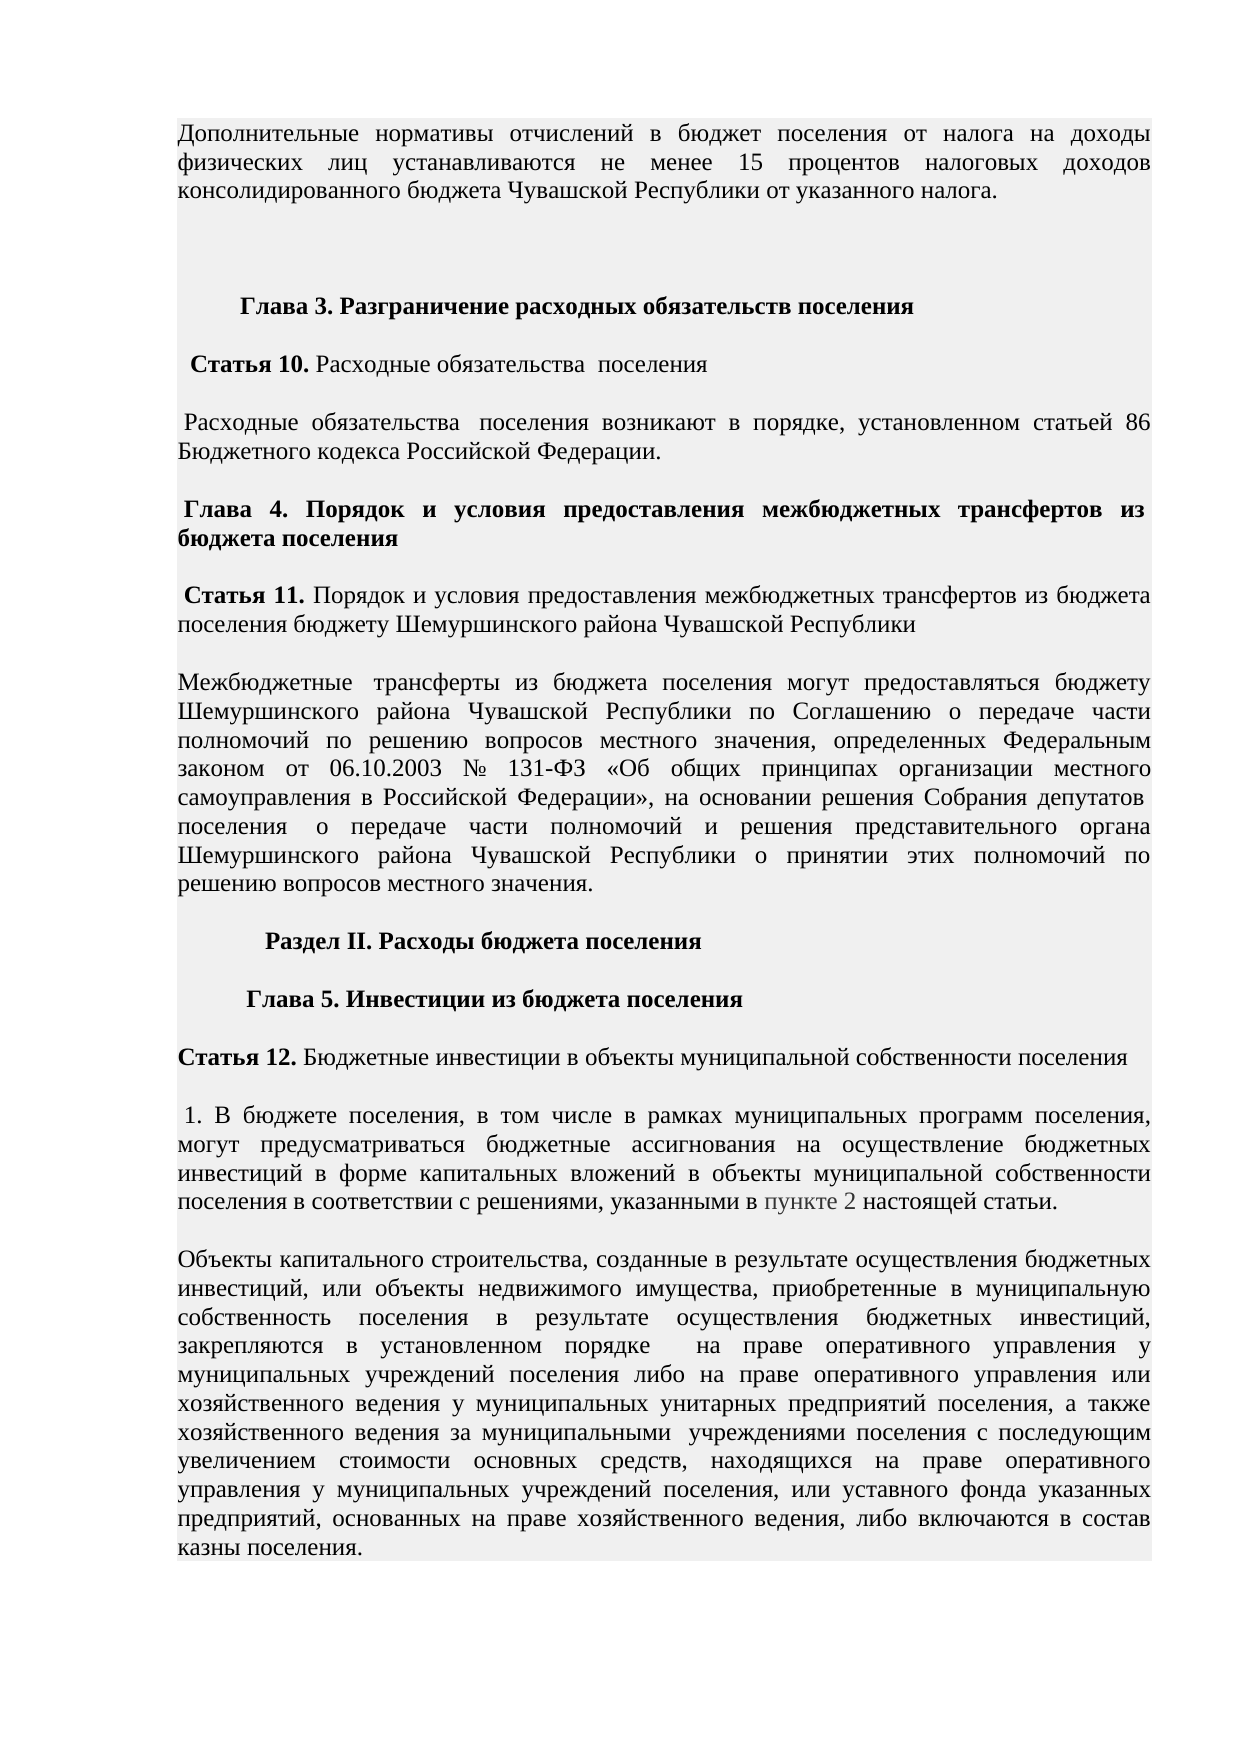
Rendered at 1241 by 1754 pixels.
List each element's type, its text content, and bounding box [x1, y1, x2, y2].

text Глава 4. Порядок и условия предоставления межбюджетных трансфертов из бюджета поселения [177, 494, 1152, 551]
text Объекты капитального строительства, созданные в результате осуществления бюджетных инвестиций, или объекты недвижимого имущества, приобретенные в муниципальную собственность поселения в результате осуществления бюджетных инвестиций, закрепляются в установленном порядке на праве оперативного управления у муниципальных учреждений поселения либо на праве оперативного управления или хозяйственного ведения у муниципальных унитарных предприятий поселения, а также хозяйственного ведения за муниципальными учреждениями поселения с последующим увеличением стоимости основных средств, находящихся на праве оперативного управления у муниципальных учреждений поселения, или уставного фонда указанных предприятий, основанных на праве хозяйственного ведения, либо включаются в состав казны поселения. [177, 1244, 1152, 1561]
text Статья 10. Расходные обязательства поселения [177, 349, 1152, 378]
text Межбюджетные трансферты из бюджета поселения могут предоставляться бюджету Шемуршинского района Чувашской Республики по Соглашению о передаче части полномочий по решению вопросов местного значения, определенных Федеральным законом от 06.10.2003 № 131-ФЗ «Об общих принципах организации местного самоуправления в Российской Федерации», на основании решения Собрания депутатов поселения о передаче части полномочий и решения представительного органа Шемуршинского района Чувашской Республики о принятии этих полномочий по решению вопросов местного значения. [177, 667, 1152, 897]
text Статья 12. Бюджетные инвестиции в объекты муниципальной собственности поселения [177, 1042, 1152, 1071]
text Глава 3. Разграничение расходных обязательств поселения [177, 291, 1152, 320]
text Раздел II. Расходы бюджета поселения [177, 926, 1152, 955]
text Статья 11. Порядок и условия предоставления межбюджетных трансфертов из бюджета поселения бюджету Шемуршинского района Чувашской Республики [177, 581, 1152, 638]
text Дополнительные нормативы отчислений в бюджет поселения от налога на доходы физических лиц устанавливаются не менее 15 процентов налоговых доходов консолидированного бюджета Чувашской Республики от указанного налога. [177, 118, 1152, 204]
text Глава 5. Инвестиции из бюджета поселения [177, 984, 1152, 1013]
text Расходные обязательства поселения возникают в порядке, установленном статьей 86 Бюджетного кодекса Российской Федерации. [177, 407, 1152, 465]
text 1. В бюджете поселения, в том числе в рамках муниципальных программ поселения, могут предусматриваться бюджетные ассигнования на осуществление бюджетных инвестиций в форме капитальных вложений в объекты муниципальной собственности поселения в соответствии с решениями, указанными в пункте 2 настоящей статьи. [177, 1100, 1152, 1215]
